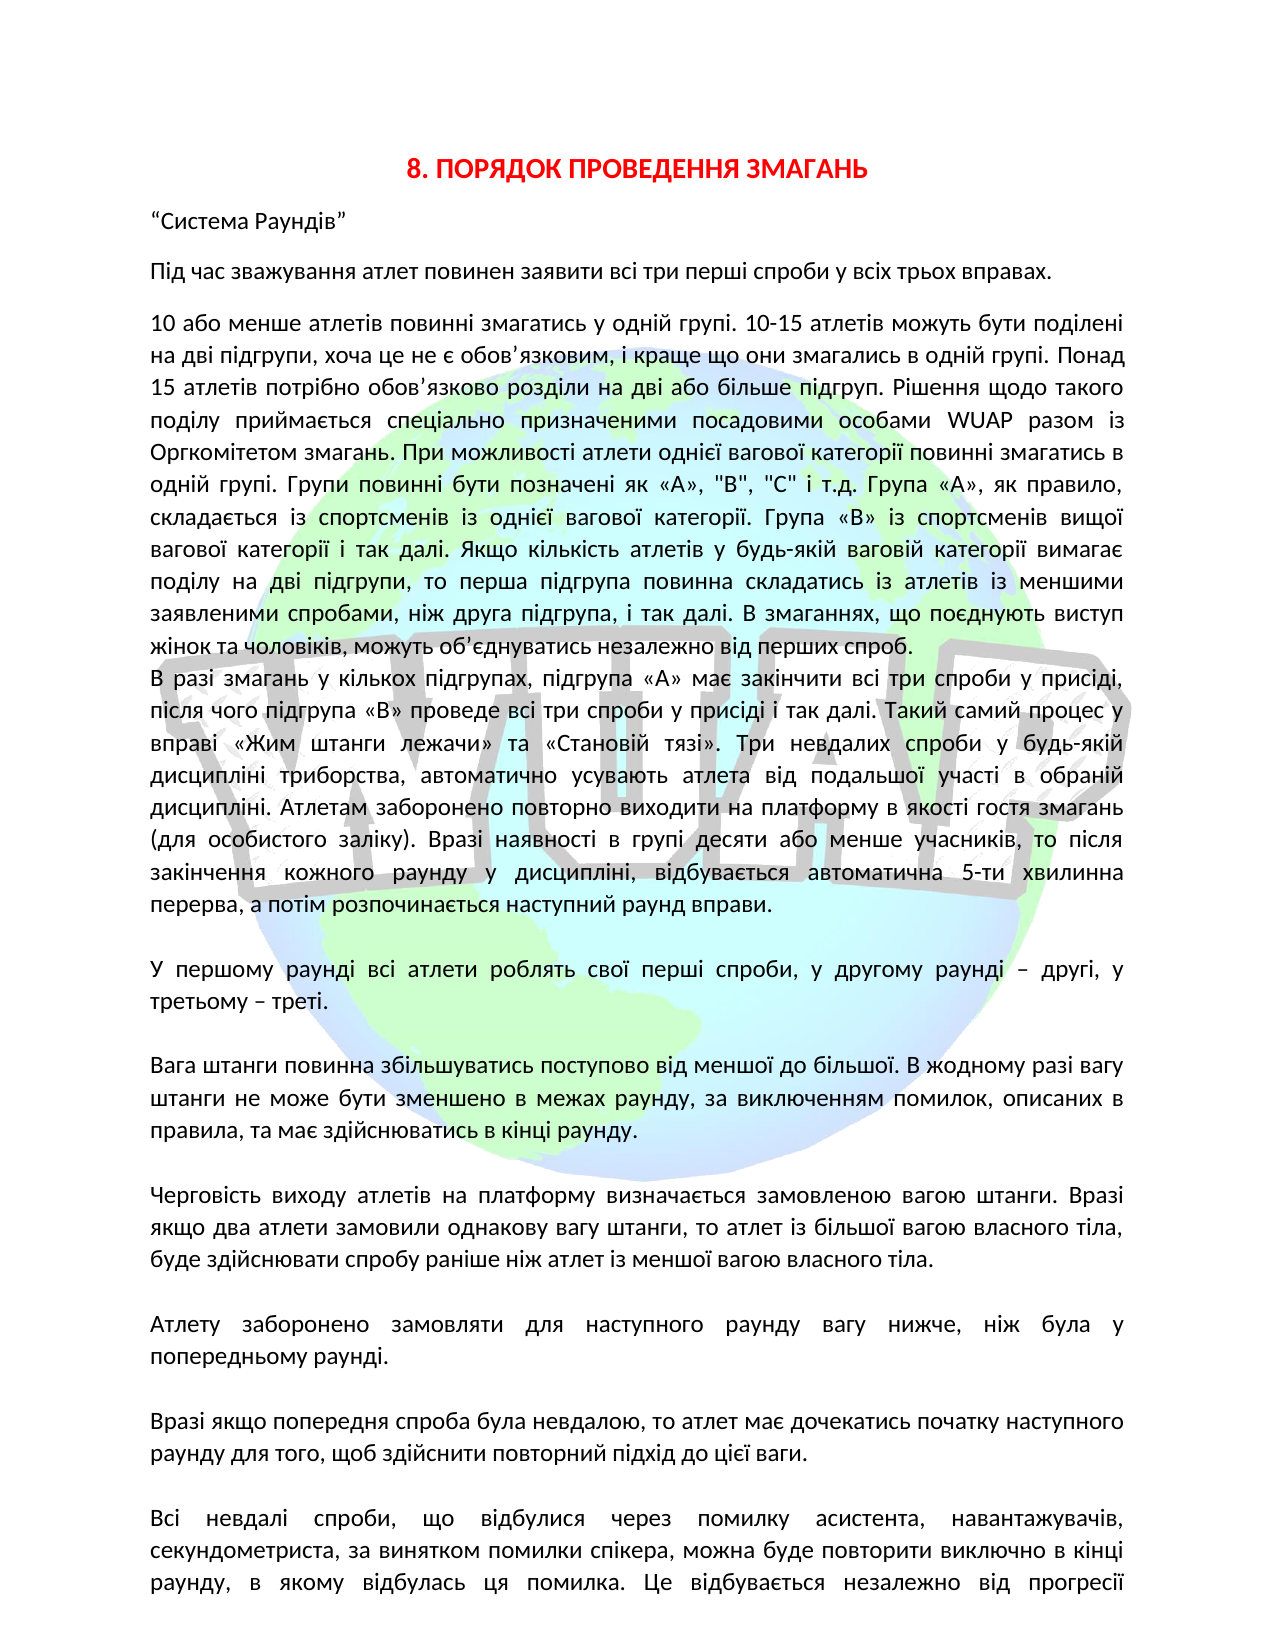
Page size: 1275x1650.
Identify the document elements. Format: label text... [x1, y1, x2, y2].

picture [156, 347, 1132, 1182]
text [150, 1502, 1125, 1597]
text Атлету заборонено замовляти для наступного раунду вагу нижче, ніж була у попередньому раунді. [150, 1308, 1125, 1371]
text У першому раунді всі атлети роблять свої перші спроби, у другому раунді – другі, у третьому – треті. [150, 953, 1125, 1016]
text “Система Раундів” [150, 205, 1125, 236]
text 10 або менше атлетів повинні змагатись у одній групі. 10-15 атлетів можуть бути поділені на дві підгрупи, хоча це не є обов’язковим, і краще що они змагались в одній групі. Понад 15 атлетів потрібно обов’язково розділи на дві або більше підгруп. Рішення щодо такого поділу приймається спеціально призначеними посадовими особами WUAP разом із Оргкомітетом змагань. При можливості атлети однієї вагової категорії повинні змагатись в одній групі. Групи повинні бути позначені як «А», "B", "C" і т.д. Група «А», як правило, складається із спортсменів із однієї вагової категорії. Група «В» із спортсменів вищої вагової категорії і так далі. Якщо кількість атлетів у будь-якій ваговій категорії вимагає поділу на дві підгрупи, то перша підгрупа повинна складатись із атлетів із меншими заявленими спробами, ніж друга підгрупа, і так далі. В змаганнях, що поєднують виступ жінок та чоловіків, можуть об’єднуватись незалежно від перших спроб. [150, 307, 1125, 660]
text Вразі якщо попередня спроба була невдалою, то атлет має дочекатись початку наступного раунду для того, щоб здійснити повторний підхід до цієї ваги. [150, 1405, 1125, 1468]
text Під час зважування атлет повинен заявити всі три перші спроби у всіх трьох вправах. [150, 255, 1125, 286]
text 8. ПОРЯДОК ПРОВЕДЕННЯ ЗМАГАНЬ [150, 150, 1125, 186]
text Вага штанги повинна збільшуватись поступово від меншої до більшої. В жодному разі вагу штанги не може бути зменшено в межах раунду, за виключенням помилок, описаних в правила, та має здійснюватись в кінці раунду. [150, 1050, 1125, 1145]
text Черговість виходу атлетів на платформу визначається замовленою вагою штанги. Вразі якщо два атлети замовили однакову вагу штанги, то атлет із більшої вагою власного тіла, буде здійснювати спробу раніше ніж атлет із меншої вагою власного тіла. [150, 1179, 1125, 1274]
text В разі змагань у кількох підгрупах, підгрупа «А» має закінчити всі три спроби у присіді, після чого підгрупа «В» проведе всі три спроби у присіді і так далі. Такий самий процес у вправі «Жим штанги лежачи» та «Становій тязі». Три невдалих спроби у будь-якій дисципліні триборства, автоматично усувають атлета від подальшої участі в обраній дисципліні. Атлетам заборонено повторно виходити на платформу в якості гостя змагань (для особистого заліку). Вразі наявності в групі десяти або менше учасників, то після закінчення кожного раунду у дисципліні, відбувається автоматична 5-ти хвилинна перерва, а потім розпочинається наступний раунд вправи. [150, 662, 1125, 919]
